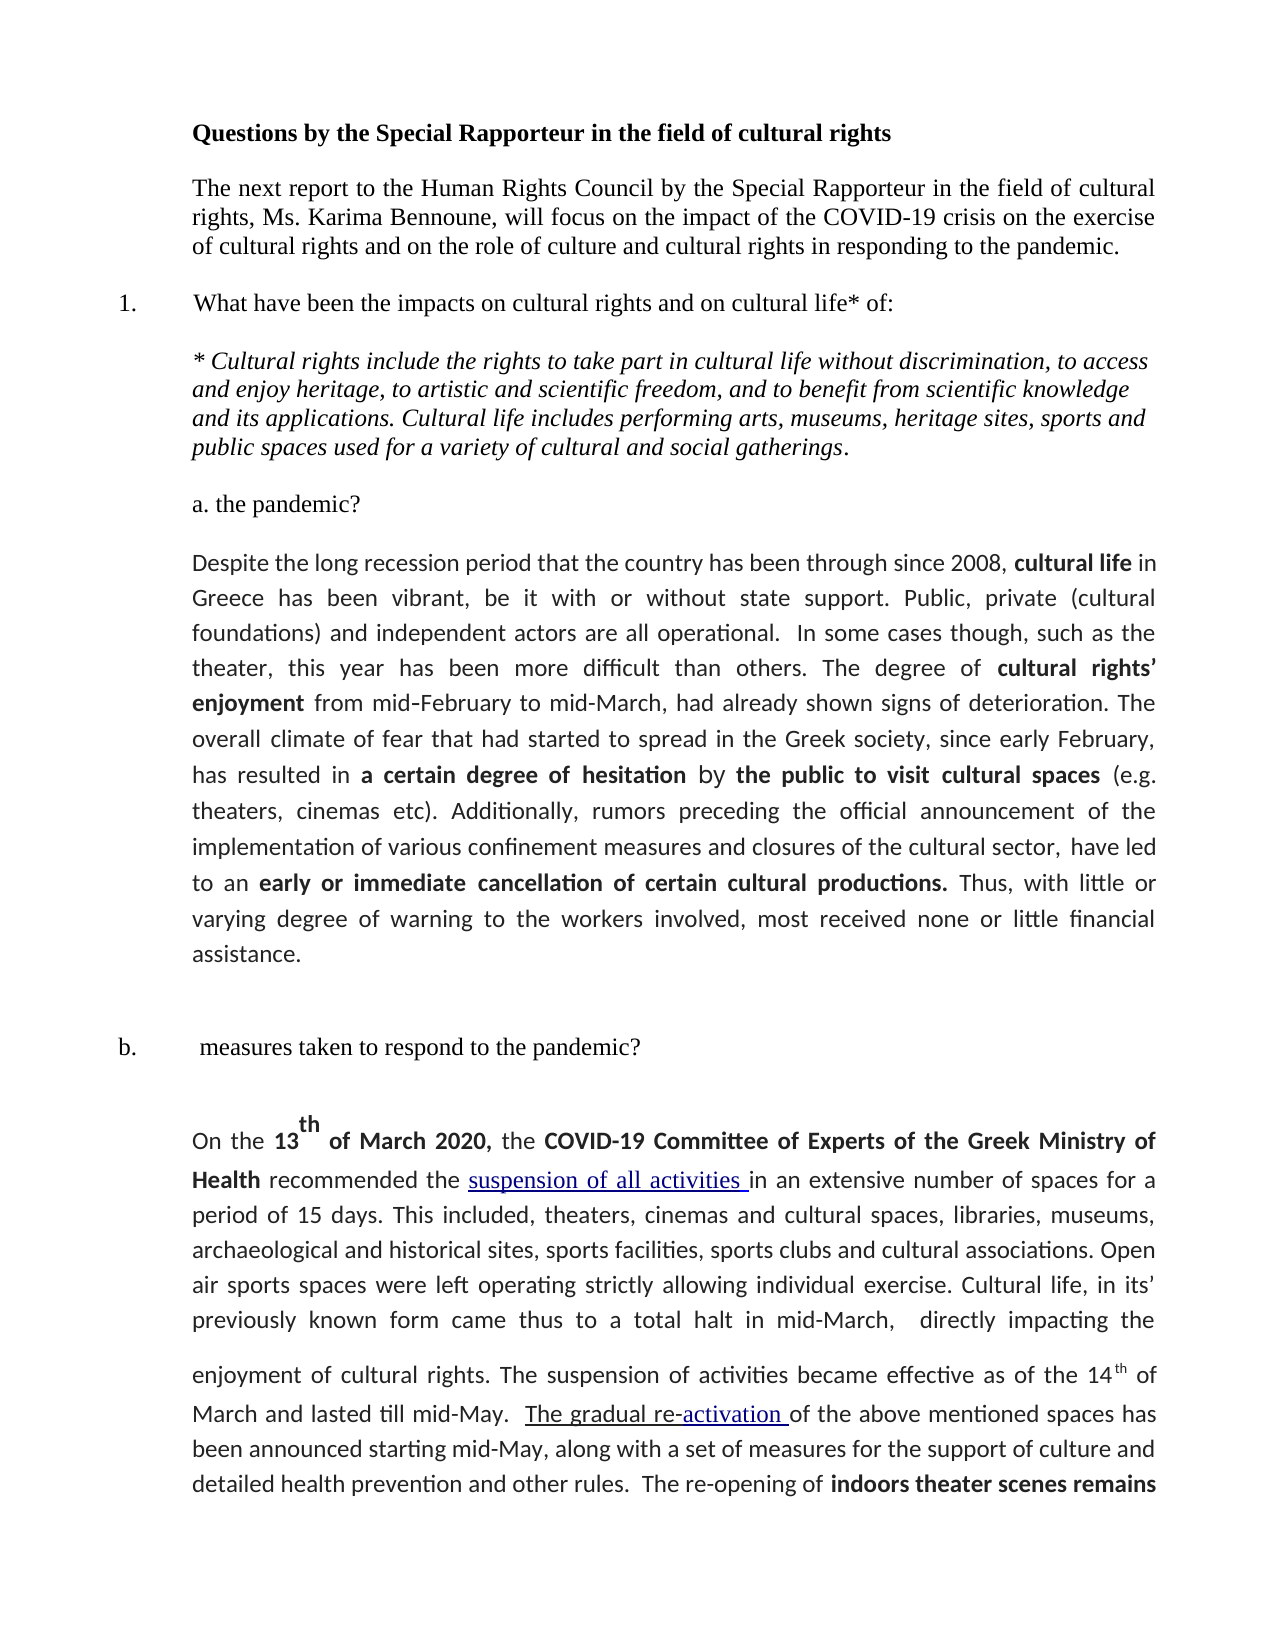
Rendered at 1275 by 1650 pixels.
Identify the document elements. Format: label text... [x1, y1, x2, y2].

text * Cultural rights include the rights to take part in cultural life without discrimination, to access and enjoy heritage, to artistic and scientific freedom, and to benefit from scientific knowledge and its applications. Cultural life includes performing arts, museums, heritage sites, sports and public spaces used for a variety of cultural and social gatherings. [192, 346, 1157, 461]
list measures taken to respond to the pandemic? [118, 1032, 1157, 1061]
text Despite the long recession period that the country has been through since 2008, cultural life in Greece has been vibrant, be it with or without state support. Public, private (cultural foundations) and independent actors are all operational. In some cases though, such as the theater, this year has been more difficult than others. The degree of cultural rights’ enjoyment from mid-February to mid-March, had already shown signs of deterioration. The overall climate of fear that had started to spread in the Greek society, since early February, has resulted in a certain degree of hesitation by the public to visit cultural spaces (e.g. theaters, cinemas etc). Additionally, rumors preceding the official announcement of the implementation of various confinement measures and closures of the cultural sector, have led to an early or immediate cancellation of certain cultural productions. Thus, with little or varying degree of warning to the workers involved, most received none or little financial assistance. [192, 547, 1157, 968]
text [192, 1109, 1157, 1498]
text The next report to the Human Rights Council by the Special Rapporteur in the field of cultural rights, Ms. Karima Bennoune, will focus on the impact of the COVID-19 crisis on the exercise of cultural rights and on the role of culture and cultural rights in responding to the pandemic. [192, 173, 1157, 259]
text Questions by the Special Rapporteur in the field of cultural rights [192, 118, 1157, 147]
text a. the pandemic? [192, 489, 1157, 518]
list What have been the impacts on cultural rights and on cultural life* of: [118, 288, 1157, 317]
